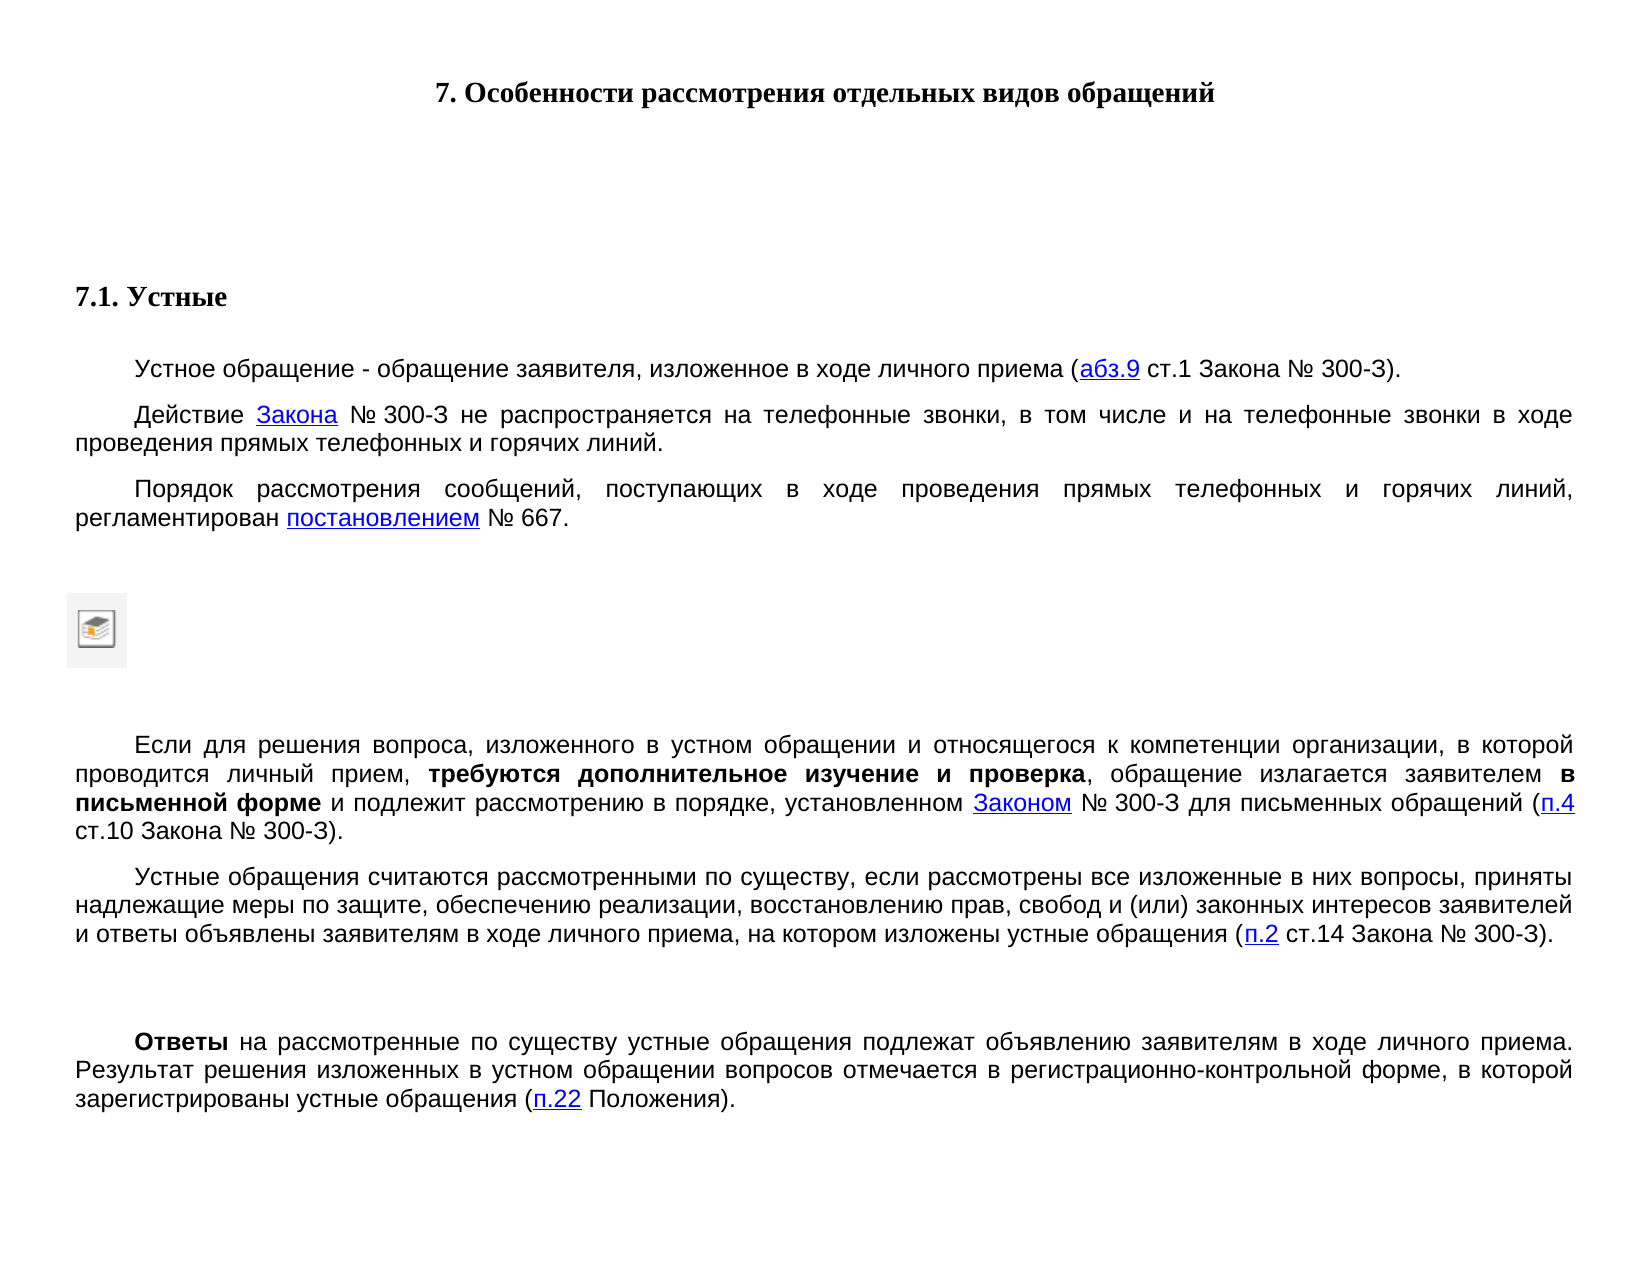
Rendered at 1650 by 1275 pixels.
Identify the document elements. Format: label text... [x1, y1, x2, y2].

text Ответы на рассмотренные по существу устные обращения подлежат объявлению заявителям в ходе личного приема. Результат решения изложенных в устном обращении вопросов отмечается в регистрационно-контрольной форме, в которой зарегистрированы устные обращения (п.22 Положения). [75, 1027, 1575, 1113]
picture [77, 610, 116, 648]
subtitle 7.1. Устные [75, 279, 1575, 312]
table_header [67, 593, 127, 668]
subtitle 7. Особенности рассмотрения отдельных видов обращений [75, 75, 1575, 108]
text Устное обращение - обращение заявителя, изложенное в ходе личного приема (абз.9 ст.1 Закона № 300-З). [75, 354, 1575, 383]
text Порядок рассмотрения сообщений, поступающих в ходе проведения прямых телефонных и горячих линий, регламентирован постановлением № 667. [75, 474, 1575, 531]
text Действие Закона № 300-З не распространяется на телефонные звонки, в том числе и на телефонные звонки в ходе проведения прямых телефонных и горячих линий. [75, 399, 1575, 457]
text Устные обращения считаются рассмотренными по существу, если рассмотрены все изложенные в них вопросы, приняты надлежащие меры по защите, обеспечению реализации, восстановлению прав, свобод и (или) законных интересов заявителей и ответы объявлены заявителям в ходе личного приема, на котором изложены устные обращения (п.2 ст.14 Закона № 300-З). [75, 862, 1575, 948]
text Если для решения вопроса, изложенного в устном обращении и относящегося к компетенции организации, в которой проводится личный прием, требуются дополнительное изучение и проверка, обращение излагается заявителем в письменной форме и подлежит рассмотрению в порядке, установленном Законом № 300-З для письменных обращений (п.4 ст.10 Закона № 300-З). [75, 730, 1575, 845]
